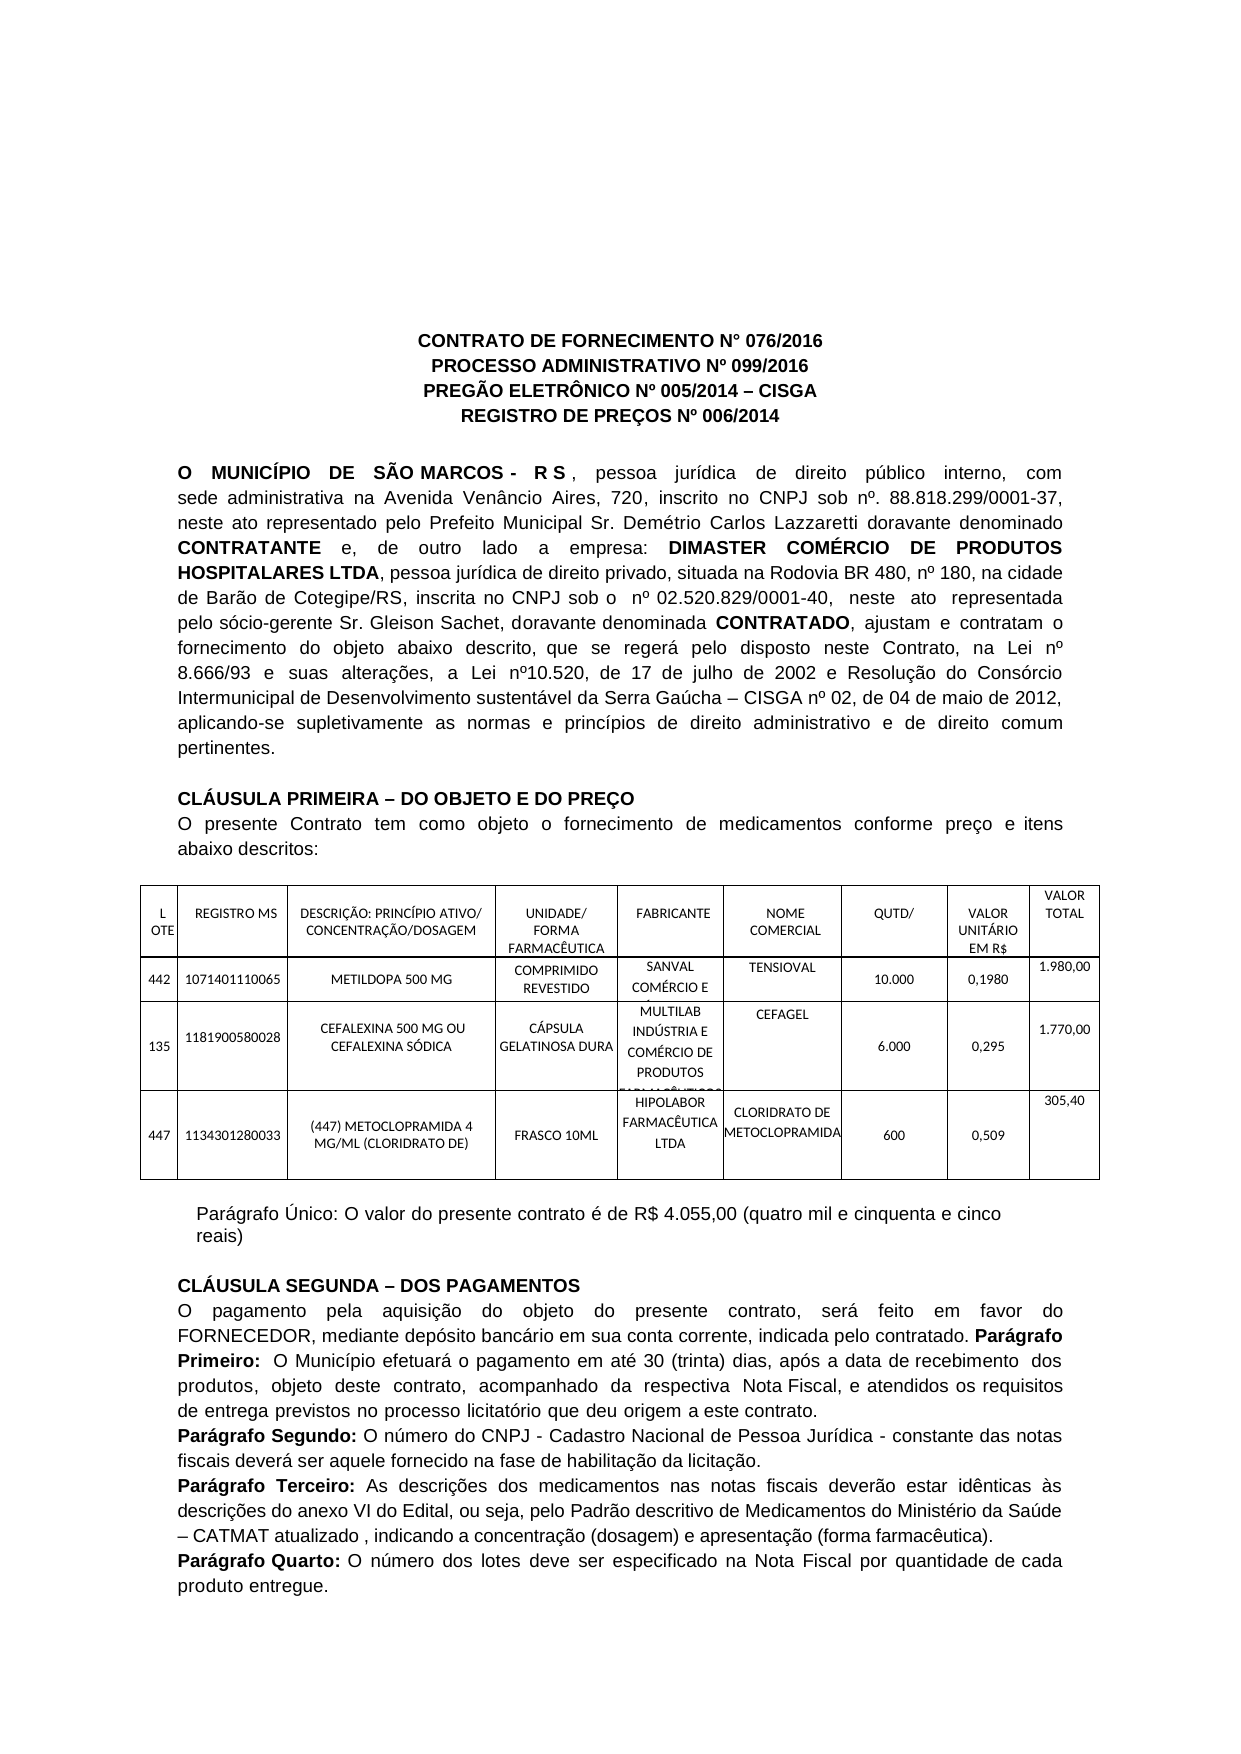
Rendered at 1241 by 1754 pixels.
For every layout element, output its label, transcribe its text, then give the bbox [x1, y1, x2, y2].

text CLÁUSULA PRIMEIRA – DO OBJETO E DO PREÇO [177, 785, 1063, 810]
table_cell 1.980,00 [1030, 958, 1099, 1001]
table_cell 0,1980 [948, 958, 1029, 1001]
table_cell 305,40 [1030, 1091, 1099, 1178]
table_cell METILDOPA 500 MG [288, 958, 495, 1001]
table_cell 442 [141, 958, 177, 1001]
table_cell 1071401110065 [178, 958, 287, 1001]
table_cell 447 [141, 1091, 177, 1178]
table_cell 1.770,00 [1030, 1002, 1099, 1090]
table_header QUTD/ [842, 886, 947, 956]
table_cell HIPOLABOR FARMACÊUTICA LTDA [618, 1091, 723, 1178]
table_header VALOR TOTAL [1030, 886, 1099, 956]
table_cell 1134301280033 [178, 1091, 287, 1178]
text Parágrafo Terceiro: As descrições dos medicamentos nas notas fiscais deverão estar idênticas às descrições do anexo VI do Edital, ou seja, pelo Padrão descritivo de Medicamentos do Ministério da Saúde – CATMAT atualizado , indicando a concentração (dosagem) e apresentação (forma farmacêutica). [177, 1473, 1063, 1548]
text Parágrafo Segundo: O número do CNPJ - Cadastro Nacional de Pessoa Jurídica - constante das notas fiscais deverá ser aquele fornecido na fase de habilitação da licitação. [177, 1423, 1063, 1473]
table_cell 6.000 [842, 1002, 947, 1090]
table_cell TENSIOVAL [724, 958, 841, 1001]
table_cell 135 [141, 1002, 177, 1090]
table_header DESCRIÇÃO: PRINCÍPIO ATIVO/ CONCENTRAÇÃO/DOSAGEM [288, 886, 495, 956]
table_cell 10.000 [842, 958, 947, 1001]
table_cell 600 [842, 1091, 947, 1178]
table_cell CÁPSULA GELATINOSA DURA [496, 1002, 617, 1090]
table_cell MULTILAB INDÚSTRIA E COMÉRCIO DE PRODUTOS FARMACÊUTICOS LTDA [618, 1002, 723, 1090]
text O pagamento pela aquisição do objeto do presente contrato, será feito em favor do FORNECEDOR, mediante depósito bancário em sua conta corrente, indicada pelo contratado. Parágrafo Primeiro: O Município efetuará o pagamento em até 30 (trinta) dias, após a data de recebimento dos produtos, objeto deste contrato, acompanhado da respectiva Nota Fiscal, e atendidos os requisitos de entrega previstos no processo licitatório que deu origem a este contrato. [177, 1298, 1063, 1423]
text O presente Contrato tem como objeto o fornecimento de medicamentos conforme preço e itens abaixo descritos: [177, 810, 1063, 860]
text CLÁUSULA SEGUNDA – DOS PAGAMENTOS [177, 1273, 1063, 1298]
text CONTRATO DE FORNECIMENTO N° 076/2016 [177, 326, 1063, 351]
table_cell CEFALEXINA 500 MG OU CEFALEXINA SÓDICA [288, 1002, 495, 1090]
table_header NOME COMERCIAL [724, 886, 841, 956]
table_cell 0,509 [948, 1091, 1029, 1178]
text Parágrafo Quarto: O número dos lotes deve ser especificado na Nota Fiscal por quantidade de cada produto entregue. [177, 1548, 1063, 1598]
table_cell COMPRIMIDO REVESTIDO [496, 958, 617, 1001]
text Parágrafo Único: O valor do presente contrato é de R$ 4.055,00 (quatro mil e cinquenta e cinco reais) [196, 1203, 1002, 1246]
table_header LOTE [141, 886, 177, 956]
table_cell (447) METOCLOPRAMIDA 4 MG/ML (CLORIDRATO DE) [288, 1091, 495, 1178]
text PROCESSO ADMINISTRATIVO Nº 099/2016 [177, 351, 1063, 376]
text REGISTRO DE PREÇOS Nº 006/2014 [177, 401, 1063, 426]
table_cell CLORIDRATO DE METOCLOPRAMIDA [724, 1091, 841, 1178]
table_cell FRASCO 10ML [496, 1091, 617, 1178]
table_cell 1181900580028 [178, 1002, 287, 1090]
text O MUNICÍPIO DE SÃO MARCOS - RS, pessoa jurídica de direito público interno, com sede administrativa na Avenida Venâncio Aires, 720, inscrito no CNPJ sob nº. 88.818.299/0001-37, neste ato representado pelo Prefeito Municipal Sr. Demétrio Carlos Lazzaretti doravante denominado CONTRATANTE e, de outro lado a empresa: DIMASTER COMÉRCIO DE PRODUTOS HOSPITALARES LTDA, pessoa jurídica de direito privado, situada na Rodovia BR 480, nº 180, na cidade de Barão de Cotegipe/RS, inscrita no CNPJ sob o nº 02.520.829/0001-40, neste ato representada pelo sócio-gerente Sr. Gleison Sachet, doravante denominada CONTRATADO, ajustam e contratam o fornecimento do objeto abaixo descrito, que se regerá pelo disposto neste Contrato, na Lei nº 8.666/93 e suas alterações, a Lei nº10.520, de 17 de julho de 2002 e Resolução do Consórcio Intermunicipal de Desenvolvimento sustentável da Serra Gaúcha – CISGA nº 02, de 04 de maio de 2012, aplicando-se supletivamente as normas e princípios de direito administrativo e de direito comum pertinentes. [177, 459, 1063, 759]
table_header UNIDADE/ FORMA FARMACÊUTICA [496, 886, 617, 956]
text PREGÃO ELETRÔNICO Nº 005/2014 – CISGA [177, 376, 1063, 401]
table_header FABRICANTE [618, 886, 723, 956]
table_header VALOR UNITÁRIO EM R$ [948, 886, 1029, 956]
table_cell SANVAL COMÉRCIO E INDÚSTRIA LTDA [618, 958, 723, 1001]
table_header REGISTRO MS [178, 886, 287, 956]
table_cell CEFAGEL [724, 1002, 841, 1090]
table_cell 0,295 [948, 1002, 1029, 1090]
